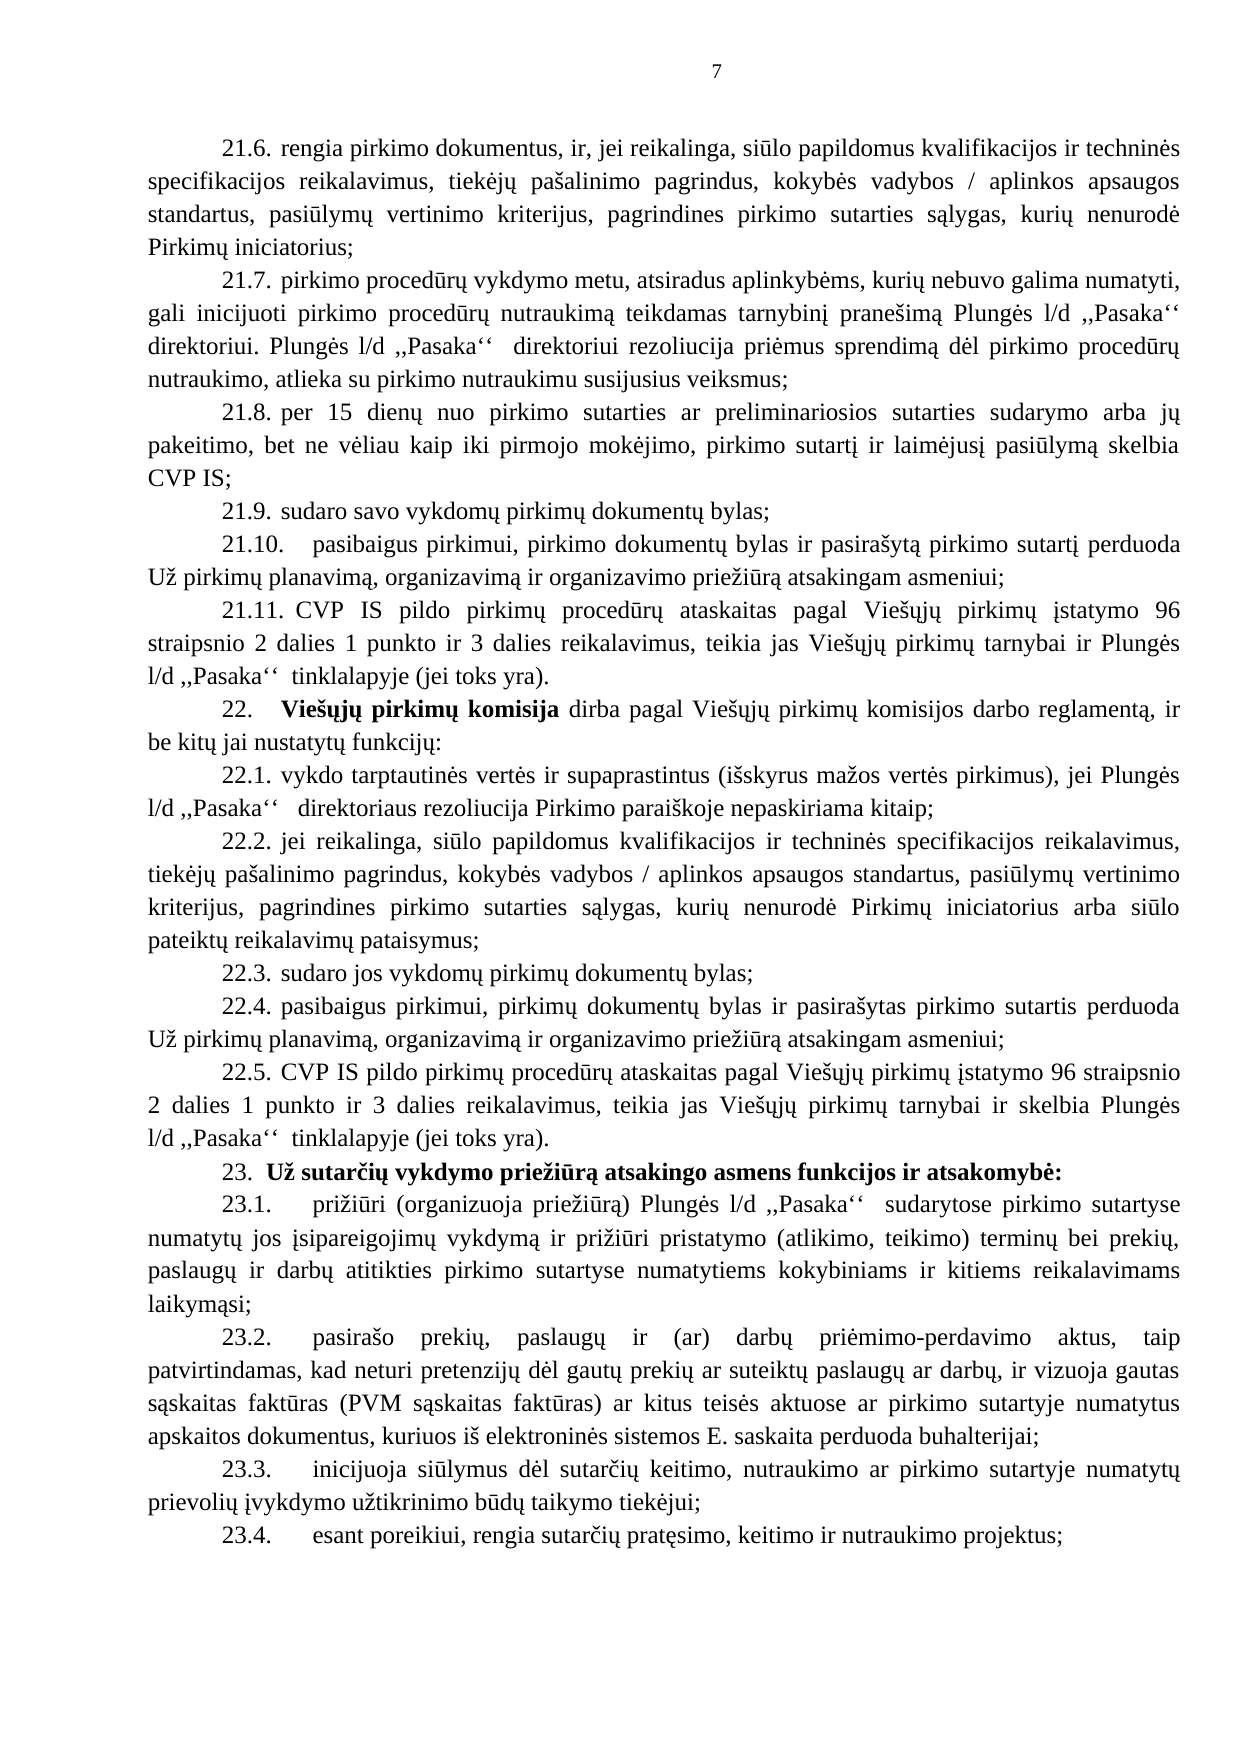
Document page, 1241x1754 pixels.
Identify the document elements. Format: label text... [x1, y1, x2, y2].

list per 15 dienų nuo pirkimo sutarties ar preliminariosios sutarties sudarymo arba jų pakeitimo, bet ne vėliau kaip iki pirmojo mokėjimo, pirkimo sutartį ir laimėjusį pasiūlymą skelbia CVP IS; [148, 397, 1181, 492]
list sudaro jos vykdomų pirkimų dokumentų bylas; [148, 958, 1181, 987]
list Už sutarčių vykdymo priežiūrą atsakingo asmens funkcijos ir atsakomybė: [177, 1157, 1181, 1185]
list jei reikalinga, siūlo papildomus kvalifikacijos ir techninės specifikacijos reikalavimus, tiekėjų pašalinimo pagrindus, kokybės vadybos / aplinkos apsaugos standartus, pasiūlymų vertinimo kriterijus, pagrindines pirkimo sutarties sąlygas, kurių nenurodė Pirkimų iniciatorius arba siūlo pateiktų reikalavimų pataisymus; [148, 826, 1181, 954]
list pasirašo prekių, paslaugų ir (ar) darbų priėmimo-perdavimo aktus, taip patvirtindamas, kad neturi pretenzijų dėl gautų prekių ar suteiktų paslaugų ar darbų, ir vizuoja gautas sąskaitas faktūras (PVM sąskaitas faktūras) ar kitus teisės aktuose ar pirkimo sutartyje numatytus apskaitos dokumentus, kuriuos iš elektroninės sistemos E. saskaita perduoda buhalterijai; [148, 1322, 1181, 1449]
list esant poreikiui, rengia sutarčių pratęsimo, keitimo ir nutraukimo projektus; [148, 1520, 1181, 1548]
list pasibaigus pirkimui, pirkimų dokumentų bylas ir pasirašytas pirkimo sutartis perduoda Už pirkimų planavimą, organizavimą ir organizavimo priežiūrą atsakingam asmeniui; [148, 991, 1181, 1053]
list inicijuoja siūlymus dėl sutarčių keitimo, nutraukimo ar pirkimo sutartyje numatytų prievolių įvykdymo užtikrinimo būdų taikymo tiekėjui; [148, 1454, 1181, 1516]
list CVP IS pildo pirkimų procedūrų ataskaitas pagal Viešųjų pirkimų įstatymo 96 straipsnio 2 dalies 1 punkto ir 3 dalies reikalavimus, teikia jas Viešųjų pirkimų tarnybai ir skelbia Plungės l/d ,,Pasaka‘‘ tinklalapyje (jei toks yra). [148, 1057, 1181, 1152]
list Viešųjų pirkimų komisija dirba pagal Viešųjų pirkimų komisijos darbo reglamentą, ir be kitų jai nustatytų funkcijų: [148, 694, 1181, 756]
list pirkimo procedūrų vykdymo metu, atsiradus aplinkybėms, kurių nebuvo galima numatyti, gali inicijuoti pirkimo procedūrų nutraukimą teikdamas tarnybinį pranešimą Plungės l/d ,,Pasaka‘‘ direktoriui. Plungės l/d ,,Pasaka‘‘ direktoriui rezoliucija priėmus sprendimą dėl pirkimo procedūrų nutraukimo, atlieka su pirkimo nutraukimu susijusius veiksmus; [148, 265, 1181, 393]
list vykdo tarptautinės vertės ir supaprastintus (išskyrus mažos vertės pirkimus), jei Plungės l/d ,,Pasaka‘‘ direktoriaus rezoliucija Pirkimo paraiškoje nepaskiriama kitaip; [148, 760, 1181, 822]
list rengia pirkimo dokumentus, ir, jei reikalinga, siūlo papildomus kvalifikacijos ir techninės specifikacijos reikalavimus, tiekėjų pašalinimo pagrindus, kokybės vadybos / aplinkos apsaugos standartus, pasiūlymų vertinimo kriterijus, pagrindines pirkimo sutarties sąlygas, kurių nenurodė Pirkimų iniciatorius; [148, 133, 1181, 261]
list sudaro savo vykdomų pirkimų dokumentų bylas; [177, 496, 1181, 525]
list prižiūri (organizuoja priežiūrą) Plungės l/d ,,Pasaka‘‘ sudarytose pirkimo sutartyse numatytų jos įsipareigojimų vykdymą ir prižiūri pristatymo (atlikimo, teikimo) terminų bei prekių, paslaugų ir darbų atitikties pirkimo sutartyse numatytiems kokybiniams ir kitiems reikalavimams laikymąsi; [148, 1189, 1181, 1317]
list pasibaigus pirkimui, pirkimo dokumentų bylas ir pasirašytą pirkimo sutartį perduoda Už pirkimų planavimą, organizavimą ir organizavimo priežiūrą atsakingam asmeniui; [148, 529, 1181, 591]
list CVP IS pildo pirkimų procedūrų ataskaitas pagal Viešųjų pirkimų įstatymo 96 straipsnio 2 dalies 1 punkto ir 3 dalies reikalavimus, teikia jas Viešųjų pirkimų tarnybai ir Plungės l/d ,,Pasaka‘‘ tinklalapyje (jei toks yra). [148, 595, 1181, 690]
